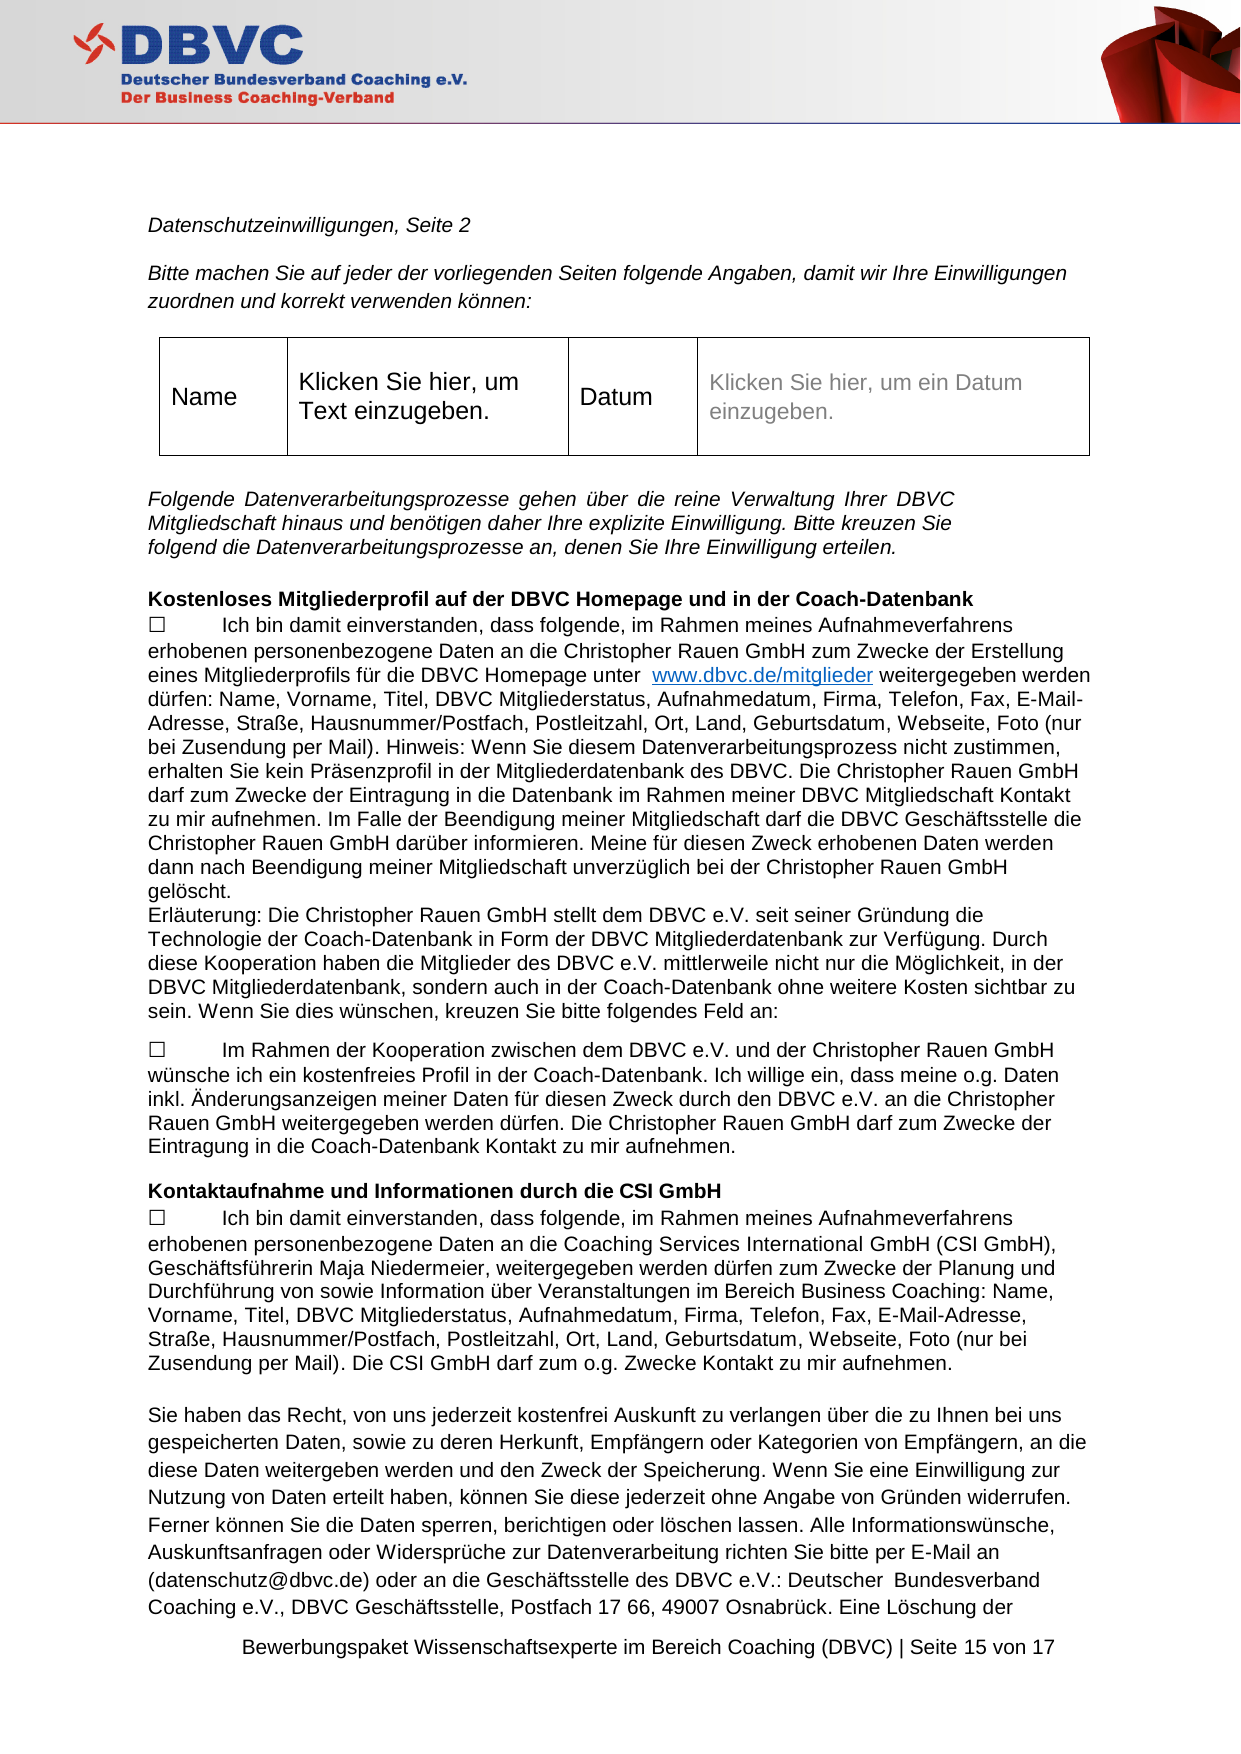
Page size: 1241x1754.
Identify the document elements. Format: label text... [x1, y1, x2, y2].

text Kontaktaufnahme und Informationen durch die CSI GmbH [148, 1179, 1094, 1203]
picture [0, 0, 1241, 124]
text Ich bin damit einverstanden, dass folgende, im Rahmen meines Aufnahmeverfahrens erhobenen personenbezogene Daten an die Christopher Rauen GmbH zum Zwecke der Erstellung eines Mitgliederprofils für die DBVC Homepage unter www.dbvc.de/mitglieder weitergegeben werden dürfen: Name, Vorname, Titel, DBVC Mitgliederstatus, Aufnahmedatum, Firma, Telefon, Fax, E-Mail-Adresse, Straße, Hausnummer/Postfach, Postleitzahl, Ort, Land, Geburtsdatum, Webseite, Foto (nur bei Zusendung per Mail). Hinweis: Wenn Sie diesem Datenverarbeitungsprozess nicht zustimmen, erhalten Sie kein Präsenzprofil in der Mitgliederdatenbank des DBVC. Die Christopher Rauen GmbH darf zum Zwecke der Eintragung in die Datenbank im Rahmen meiner DBVC Mitgliedschaft Kontakt zu mir aufnehmen. Im Falle der Beendigung meiner Mitgliedschaft darf die DBVC Geschäftsstelle die Christopher Rauen GmbH darüber informieren. Meine für diesen Zweck erhobenen Daten werden dann nach Beendigung meiner Mitgliedschaft unverzüglich bei der Christopher Rauen GmbH gelöscht. [148, 611, 1093, 903]
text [148, 1403, 1093, 1619]
text Folgende Datenverarbeitungsprozesse gehen über die reine Verwaltung Ihrer DBVC Mitgliedschaft hinaus und benötigen daher Ihre explizite Einwilligung. Bitte kreuzen Sie folgend die Datenverarbeitungsprozesse an, denen Sie Ihre Einwilligung erteilen. [148, 487, 954, 559]
table_header Name [160, 338, 287, 455]
text Ich bin damit einverstanden, dass folgende, im Rahmen meines Aufnahmeverfahrens erhobenen personenbezogene Daten an die Coaching Services International GmbH (CSI GmbH), Geschäftsführerin Maja Niedermeier, weitergegeben werden dürfen zum Zwecke der Planung und Durchführung von sowie Information über Veranstaltungen im Bereich Business Coaching: Name, Vorname, Titel, DBVC Mitgliederstatus, Aufnahmedatum, Firma, Telefon, Fax, E-Mail-Adresse, Straße, Hausnummer/Postfach, Postleitzahl, Ort, Land, Geburtsdatum, Webseite, Foto (nur bei Zusendung per Mail). Die CSI GmbH darf zum o.g. Zwecke Kontakt zu mir aufnehmen. [148, 1203, 1093, 1375]
text Kostenloses Mitgliederprofil auf der DBVC Homepage und in der Coach-Datenbank [148, 587, 1094, 611]
text Erläuterung: Die Christopher Rauen GmbH stellt dem DBVC e.V. seit seiner Gründung die Technologie der Coach-Datenbank in Form der DBVC Mitgliederdatenbank zur Verfügung. Durch diese Kooperation haben die Mitglieder des DBVC e.V. mittlerweile nicht nur die Möglichkeit, in der DBVC Mitgliederdatenbank, sondern auch in der Coach-Datenbank ohne weitere Kosten sichtbar zu sein. Wenn Sie dies wünschen, kreuzen Sie bitte folgendes Feld an: [148, 903, 1093, 1022]
table_header Datum [569, 338, 697, 455]
text Im Rahmen der Kooperation zwischen dem DBVC e.V. und der Christopher Rauen GmbH wünsche ich ein kostenfreies Profil in der Coach-Datenbank. Ich willige ein, dass meine o.g. Daten inkl. Änderungsanzeigen meiner Daten für diesen Zweck durch den DBVC e.V. an die Christopher Rauen GmbH weitergegeben werden dürfen. Die Christopher Rauen GmbH darf zum Zwecke der Eintragung in die Coach-Datenbank Kontakt zu mir aufnehmen. [148, 1035, 1093, 1158]
text Bitte machen Sie auf jeder der vorliegenden Seiten folgende Angaben, damit wir Ihre Einwilligungen zuordnen und korrekt verwenden können: [148, 261, 1092, 313]
text Datenschutzeinwilligungen, Seite 2 [148, 213, 1092, 237]
